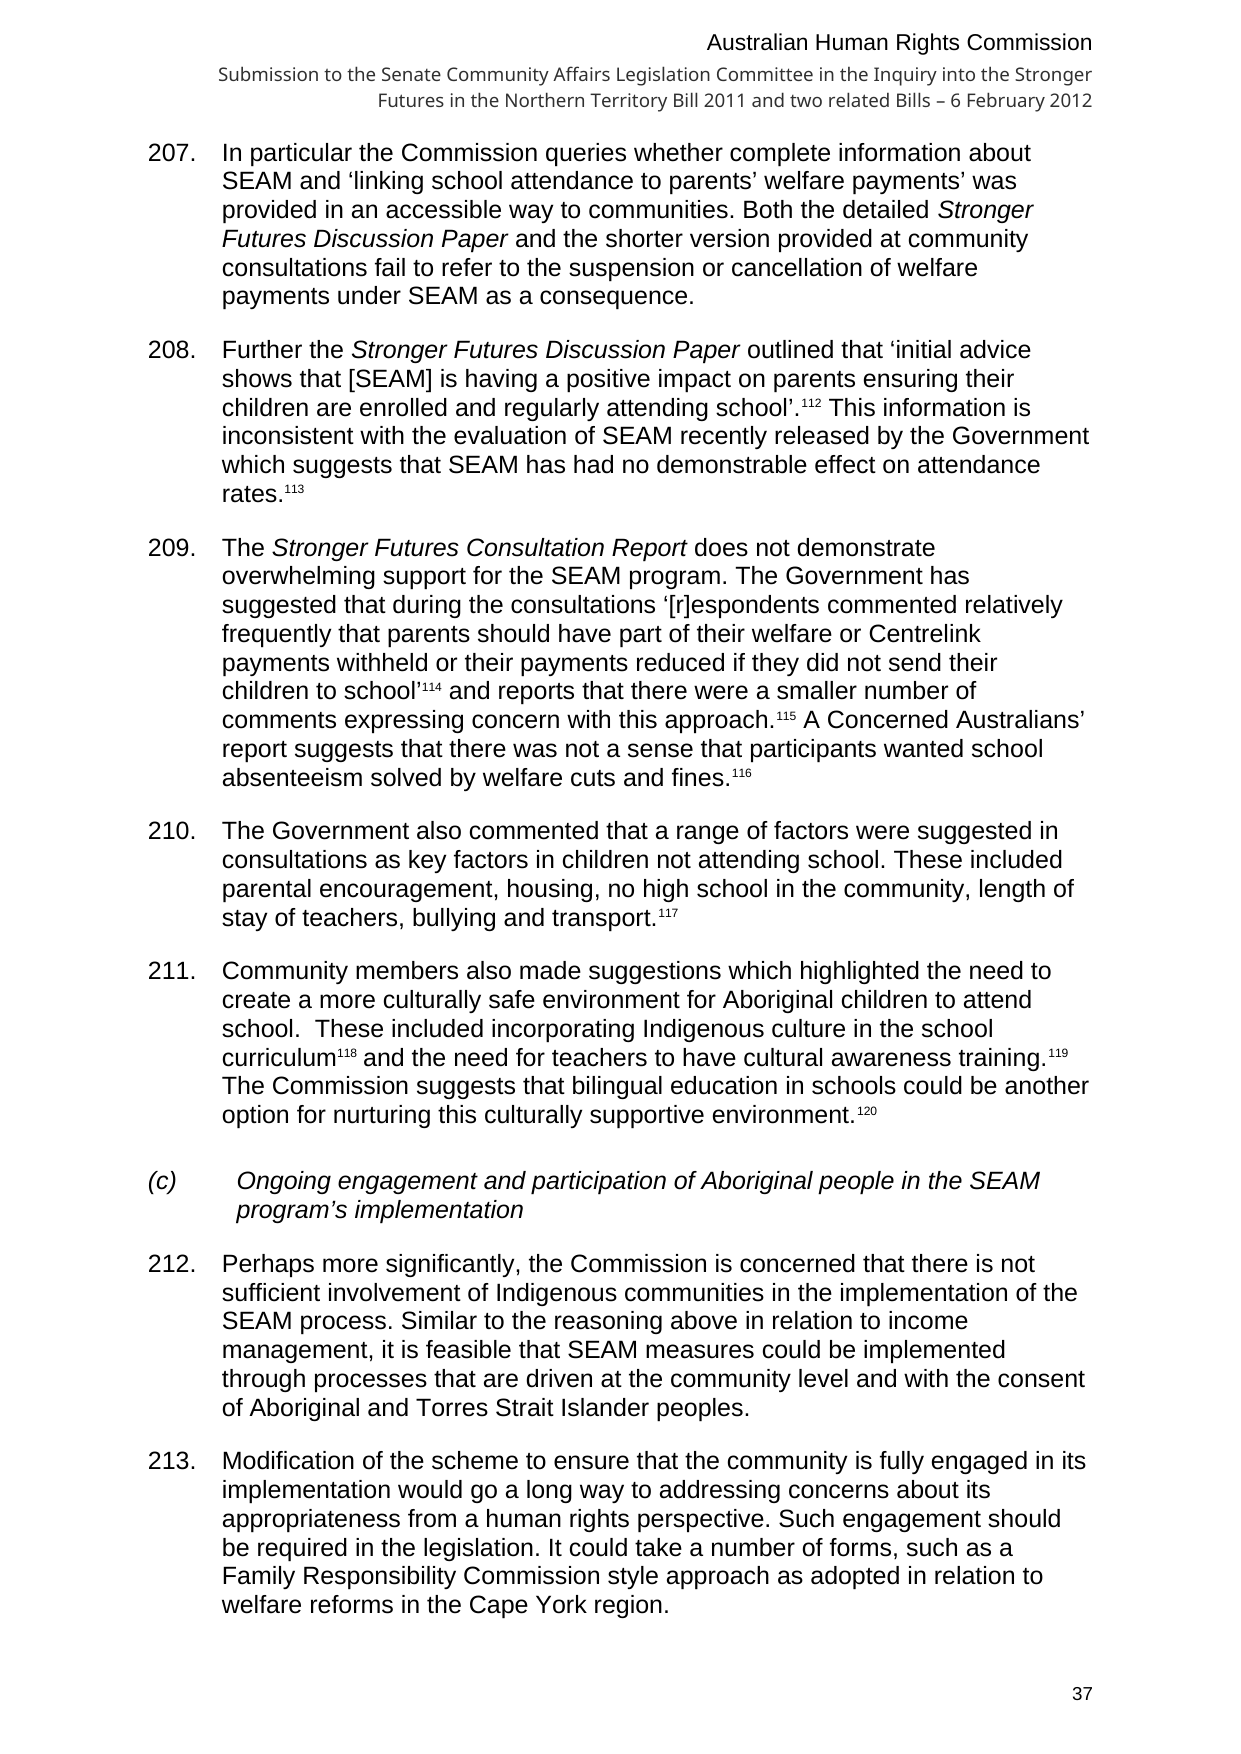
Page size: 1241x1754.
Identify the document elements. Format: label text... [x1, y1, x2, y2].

list The Government also commented that a range of factors were suggested in consultations as key factors in children not attending school. These included parental encouragement, housing, no high school in the community, length of stay of teachers, bullying and transport. [148, 816, 1092, 931]
list In particular the Commission queries whether complete information about SEAM and ‘linking school attendance to parents’ welfare payments’ was provided in an accessible way to communities. Both the detailed Stronger Futures Discussion Paper and the shorter version provided at community consultations fail to refer to the suspension or cancellation of welfare payments under SEAM as a consequence. [148, 137, 1092, 310]
list Community members also made suggestions which highlighted the need to create a more culturally safe environment for Aboriginal children to attend school. These included incorporating Indigenous culture in the school curriculum and the need for teachers to have cultural awareness training. The Commission suggests that bilingual education in schools could be another option for nurturing this culturally supportive environment. [148, 956, 1092, 1129]
list Further the Stronger Futures Discussion Paper outlined that ‘initial advice shows that [SEAM] is having a positive impact on parents ensuring their children are enrolled and regularly attending school’. This information is inconsistent with the evaluation of SEAM recently released by the Government which suggests that SEAM has had no demonstrable effect on attendance rates. [148, 335, 1092, 507]
list Modification of the scheme to ensure that the community is fully engaged in its implementation would go a long way to addressing concerns about its appropriateness from a human rights perspective. Such engagement should be required in the legislation. It could take a number of forms, such as a Family Responsibility Commission style approach as adopted in relation to welfare reforms in the Cape York region. [148, 1446, 1092, 1619]
subtitle Ongoing engagement and participation of Aboriginal people in the SEAM program’s implementation [148, 1166, 1092, 1224]
list Perhaps more significantly, the Commission is concerned that there is not sufficient involvement of Indigenous communities in the implementation of the SEAM process. Similar to the reasoning above in relation to income management, it is feasible that SEAM measures could be implemented through processes that are driven at the community level and with the consent of Aboriginal and Torres Strait Islander peoples. [148, 1249, 1092, 1421]
list The Stronger Futures Consultation Report does not demonstrate overwhelming support for the SEAM program. The Government has suggested that during the consultations ‘[r]espondents commented relatively frequently that parents should have part of their welfare or Centrelink payments withheld or their payments reduced if they did not send their children to school’ and reports that there were a smaller number of comments expressing concern with this approach. A Concerned Australians’ report suggests that there was not a sense that participants wanted school absenteeism solved by welfare cuts and fines. [148, 532, 1092, 791]
